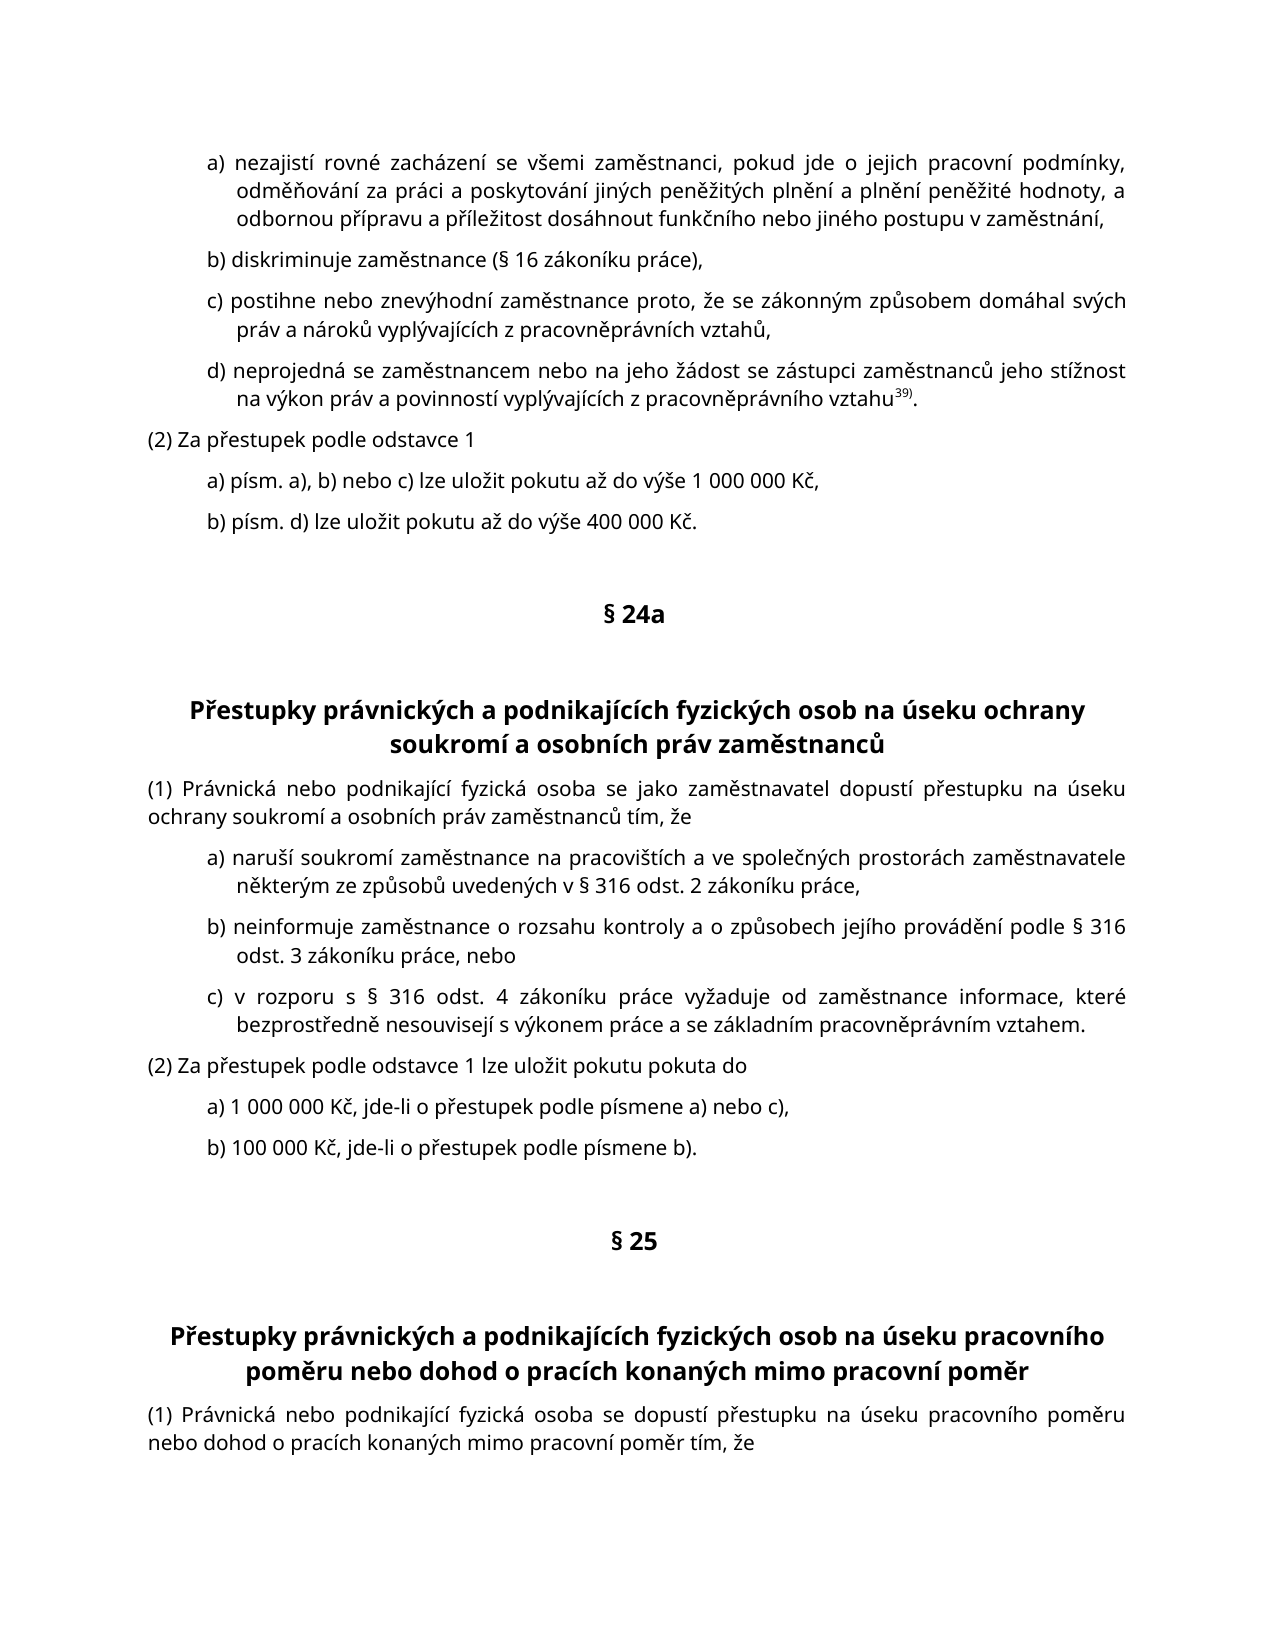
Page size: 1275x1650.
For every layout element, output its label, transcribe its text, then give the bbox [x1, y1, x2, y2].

text c) postihne nebo znevýhodní zaměstnance proto, že se zákonným způsobem domáhal svých práv a nároků vyplývajících z pracovněprávních vztahů, [207, 286, 1127, 343]
text b) 100 000 Kč, jde-li o přestupek podle písmene b). [207, 1133, 1127, 1161]
text (1) Právnická nebo podnikající fyzická osoba se jako zaměstnavatel dopustí přestupku na úseku ochrany soukromí a osobních práv zaměstnanců tím, že [148, 774, 1127, 831]
text b) diskriminuje zaměstnance (§ 16 zákoníku práce), [207, 245, 1127, 274]
subtitle Přestupky právnických a podnikajících fyzických osob na úseku ochrany soukromí a osobních práv zaměstnanců [148, 693, 1127, 761]
text (1) Právnická nebo podnikající fyzická osoba se dopustí přestupku na úseku pracovního poměru nebo dohod o pracích konaných mimo pracovní poměr tím, že [148, 1400, 1127, 1457]
text a) písm. a), b) nebo c) lze uložit pokutu až do výše 1 000 000 Kč, [207, 466, 1127, 494]
text a) nezajistí rovné zacházení se všemi zaměstnanci, pokud jde o jejich pracovní podmínky, odměňování za práci a poskytování jiných peněžitých plnění a plnění peněžité hodnoty, a odbornou přípravu a příležitost dosáhnout funkčního nebo jiného postupu v zaměstnání, [207, 148, 1127, 233]
text b) neinformuje zaměstnance o rozsahu kontroly a o způsobech jejího provádění podle § 316 odst. 3 zákoníku práce, nebo [207, 912, 1127, 969]
text § 25 [148, 1223, 1127, 1257]
text (2) Za přestupek podle odstavce 1 [148, 425, 1127, 453]
text a) 1 000 000 Kč, jde-li o přestupek podle písmene a) nebo c), [207, 1092, 1127, 1121]
text § 24a [148, 597, 1127, 631]
subtitle Přestupky právnických a podnikajících fyzických osob na úseku pracovního poměru nebo dohod o pracích konaných mimo pracovní poměr [148, 1319, 1127, 1387]
text b) písm. d) lze uložit pokutu až do výše 400 000 Kč. [207, 507, 1127, 535]
text d) neprojedná se zaměstnancem nebo na jeho žádost se zástupci zaměstnanců jeho stížnost na výkon práv a povinností vyplývajících z pracovněprávního vztahu39). [207, 356, 1127, 413]
text a) naruší soukromí zaměstnance na pracovištích a ve společných prostorách zaměstnavatele některým ze způsobů uvedených v § 316 odst. 2 zákoníku práce, [207, 843, 1127, 900]
text c) v rozporu s § 316 odst. 4 zákoníku práce vyžaduje od zaměstnance informace, které bezprostředně nesouvisejí s výkonem práce a se základním pracovněprávním vztahem. [207, 982, 1127, 1039]
text (2) Za přestupek podle odstavce 1 lze uložit pokutu pokuta do [148, 1051, 1127, 1079]
